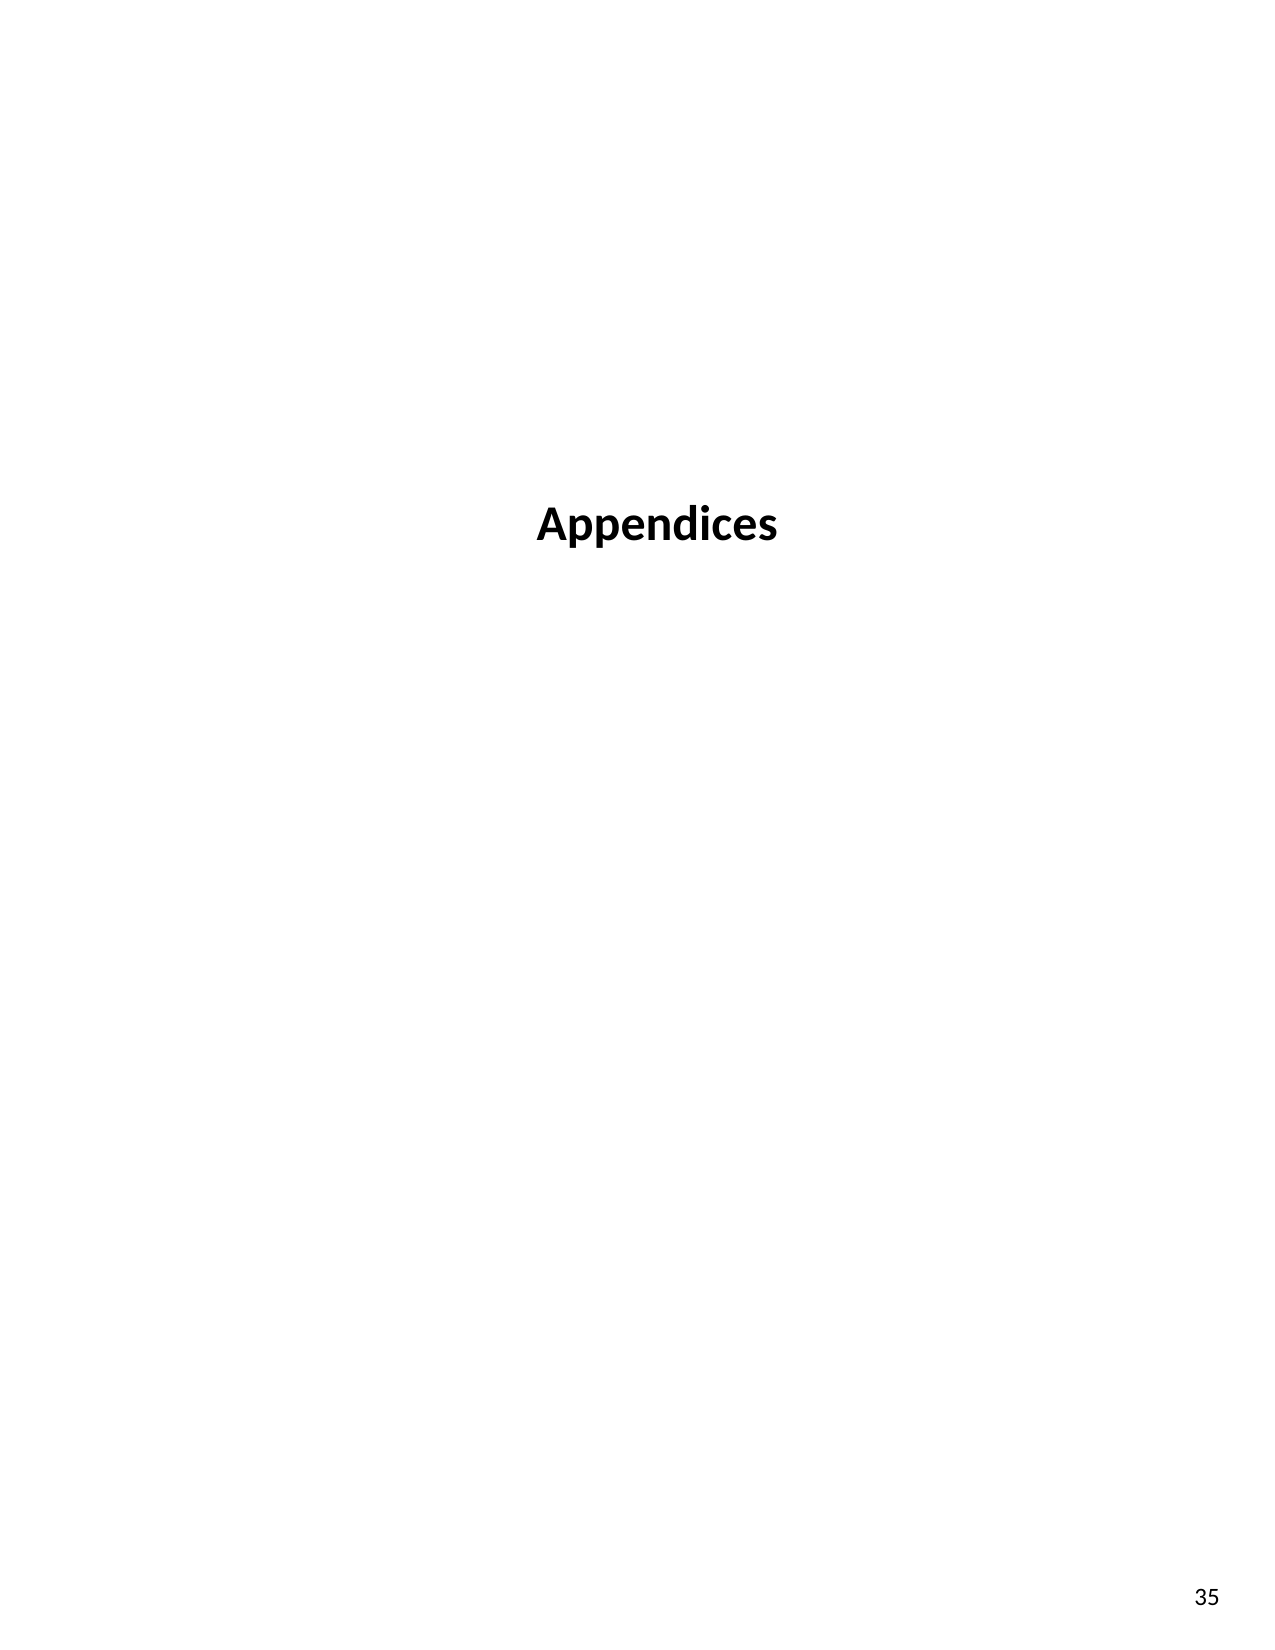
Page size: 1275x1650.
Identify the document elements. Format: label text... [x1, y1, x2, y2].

subtitle Appendices [94, 492, 1219, 553]
